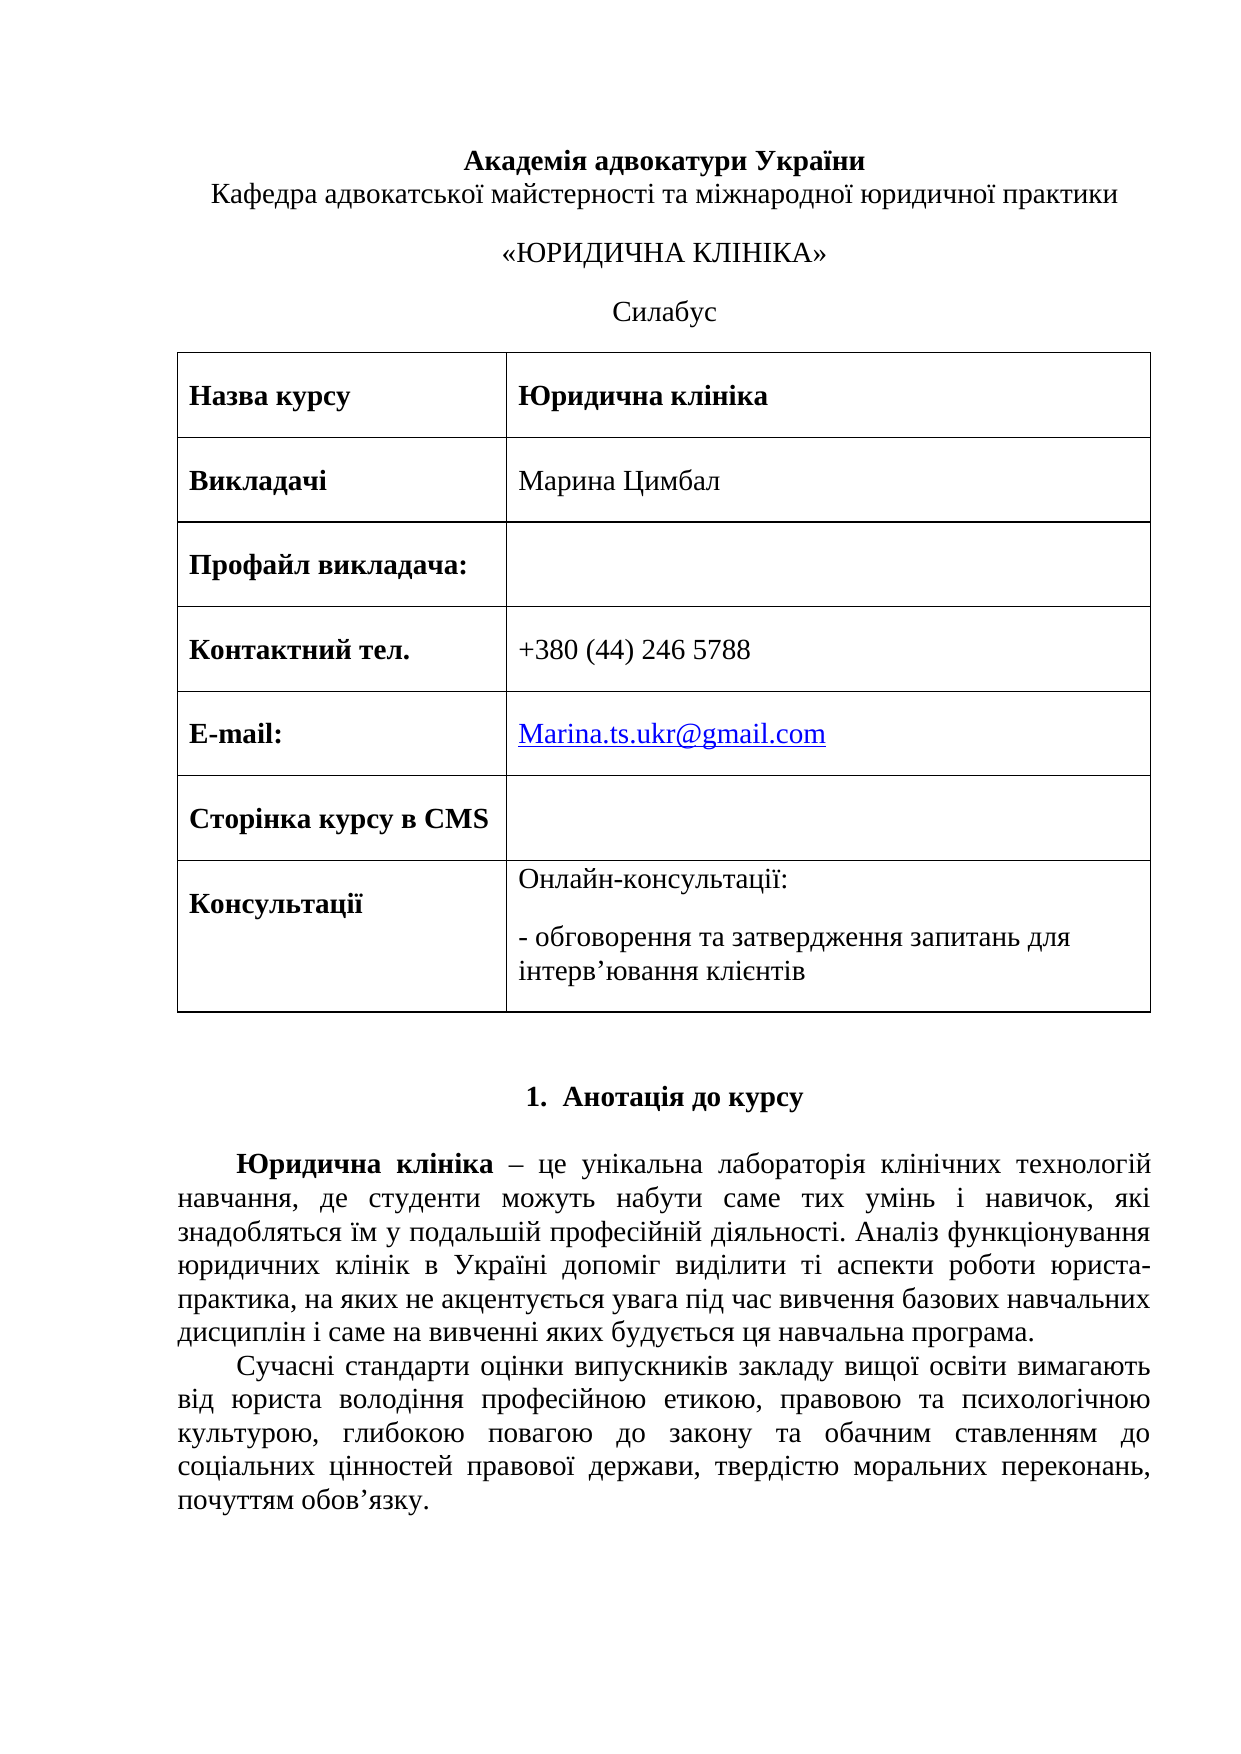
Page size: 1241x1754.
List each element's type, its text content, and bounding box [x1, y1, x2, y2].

text «ЮРИДИЧНА КЛІНІКА» [177, 235, 1152, 269]
text Юридична клініка – це унікальна лабораторія клінічних технологій навчання, де студенти можуть набути саме тих умінь і навичок, які знадобляться їм у подальшій професійній діяльності. Аналіз функціонування юридичних клінік в Україні допоміг виділити ті аспекти роботи юриста-практика, на яких не акцентується увага під час вивчення базових навчальних дисциплін і саме на вивченні яких будується ця навчальна програма. [177, 1147, 1152, 1348]
text Сучасні стандарти оцінки випускників закладу вищої освіти вимагають від юриста володіння професійною етикою, правовою та психологічною культурою, глибокою повагою до закону та обачним ставленням до соціальних цінностей правової держави, твердістю моральних переконань, почуттям обов’язку. [177, 1348, 1152, 1516]
table_cell E-mail: [178, 692, 506, 775]
table_cell Онлайн-консультації: - обговорення та затвердження запитань для інтерв’ювання клієнтів [507, 861, 1150, 1011]
table_cell Викладачі [178, 438, 506, 521]
table_cell [507, 523, 1150, 606]
text Силабус [177, 294, 1152, 327]
table_cell Консультації [178, 861, 506, 1011]
table_cell Профайл викладача: [178, 523, 506, 606]
table_header Назва курсу [178, 353, 506, 437]
table_cell Контактний тел. [178, 607, 506, 691]
table_cell Сторінка курсу в CMS [178, 776, 506, 860]
table_cell [507, 776, 1150, 860]
list Анотація до курсу [177, 1079, 1152, 1113]
table_cell Marina.ts.ukr@gmail.com [507, 692, 1150, 775]
table_cell +380 (44) 246 5788 [507, 607, 1150, 691]
text Академія адвокатури України Кафедра адвокатської майстерності та міжнародної юридичної практики [177, 143, 1152, 210]
table_cell Марина Цимбал [507, 438, 1150, 521]
table_header Юридична клініка [507, 353, 1150, 437]
